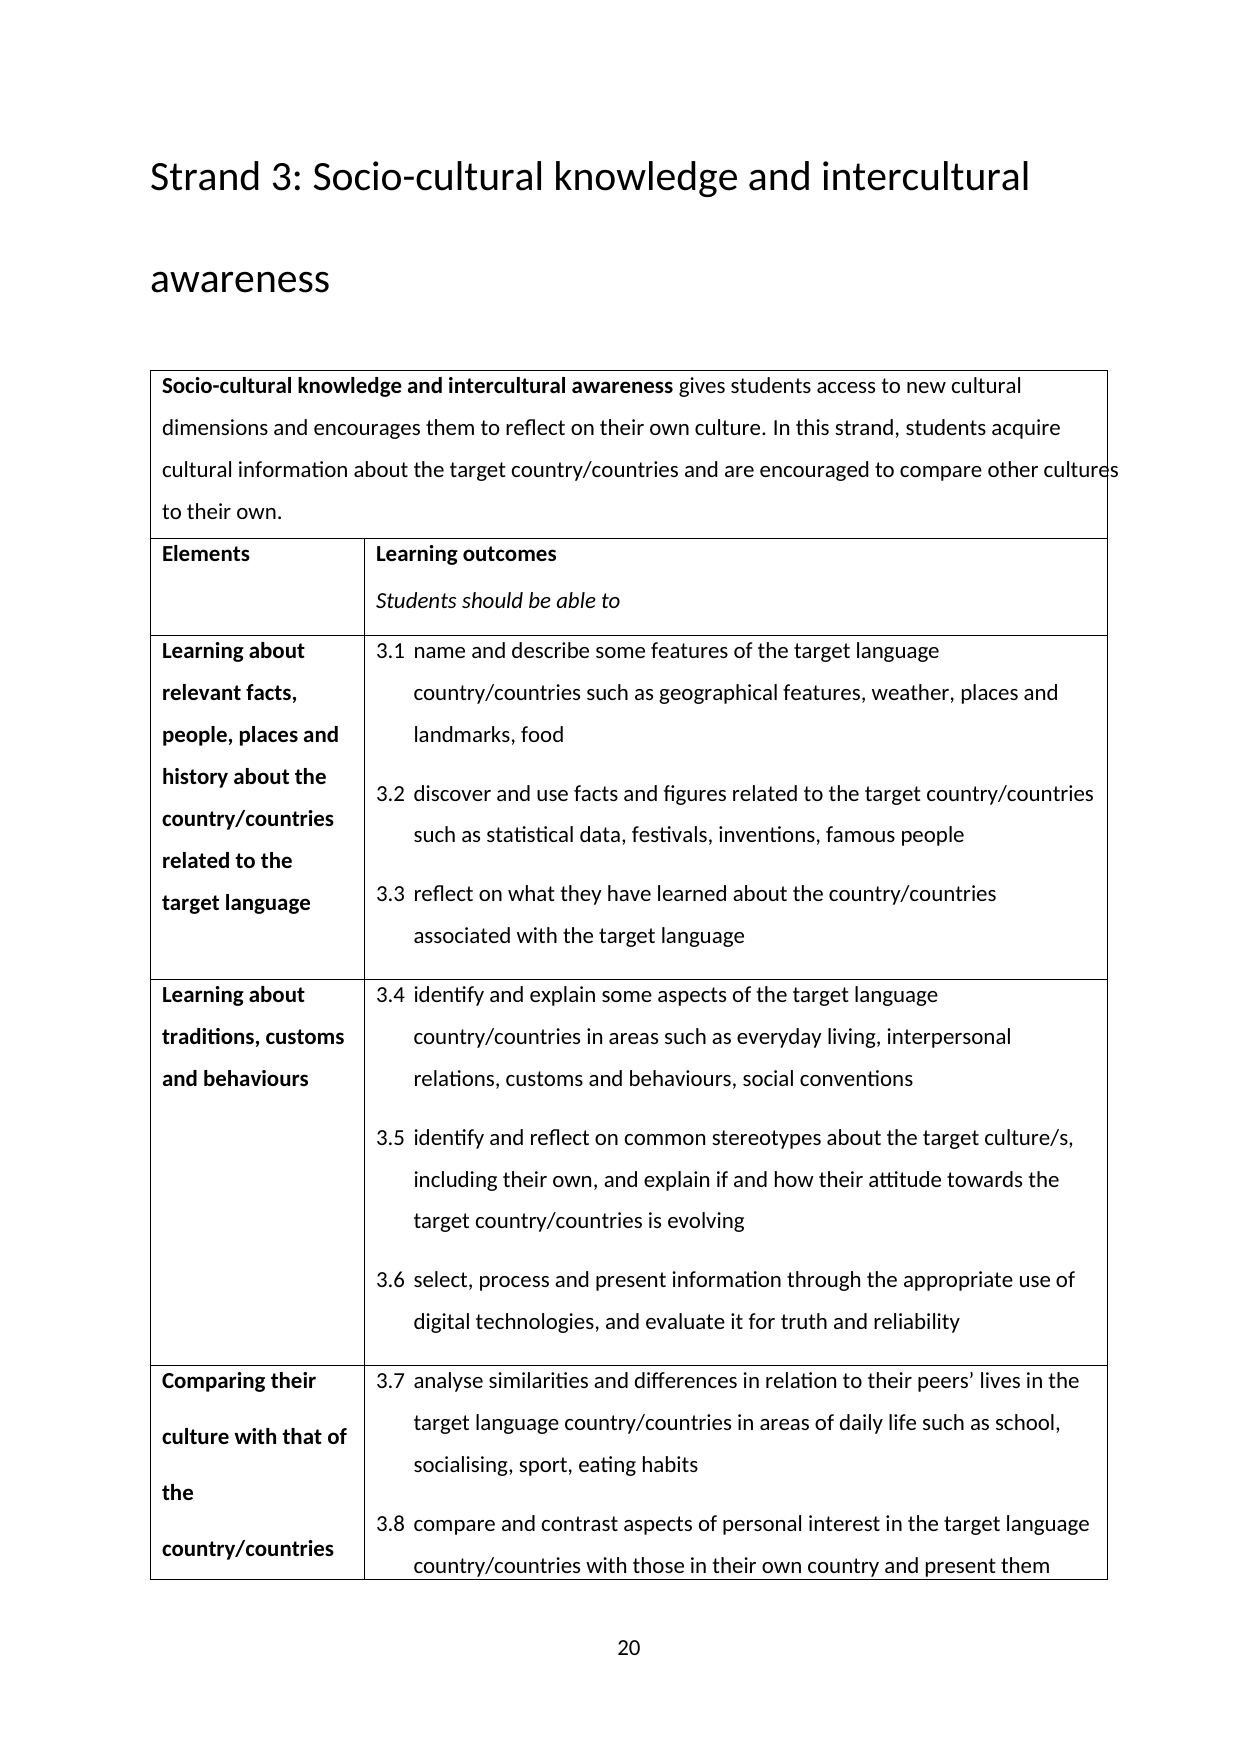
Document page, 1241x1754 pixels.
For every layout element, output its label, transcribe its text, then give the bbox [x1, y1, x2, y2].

table_cell Elements [151, 539, 364, 635]
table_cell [151, 1366, 364, 1579]
table_cell Learning about traditions, customs and behaviours [151, 980, 364, 1365]
table_cell Learning outcomes Students should be able to [365, 539, 1107, 635]
table_cell name and describe some features of the target language country/countries such as geographical features, weather, places and landmarks, food discover and use facts and figures related to the target country/countries such as statistical data, festivals, inventions, famous people reflect on what they have learned about the country/countries associated with the target language [365, 636, 1107, 979]
text Strand 3: Socio-cultural knowledge and intercultural awareness [150, 150, 1107, 302]
table_cell Learning about relevant facts, people, places and history about the country/countries related to the target language [151, 636, 364, 979]
table_header Socio-cultural knowledge and intercultural awareness gives students access to new cultural dimensions and encourages them to reflect on their own culture. In this strand, students acquire cultural information about the target country/countries and are encouraged to compare other cultures to their own. [151, 371, 1107, 538]
table_cell identify and explain some aspects of the target language country/countries in areas such as everyday living, interpersonal relations, customs and behaviours, social conventions identify and reflect on common stereotypes about the target culture/s, including their own, and explain if and how their attitude towards the target country/countries is evolving select, process and present information through the appropriate use of digital technologies, and evaluate it for truth and reliability [365, 980, 1107, 1365]
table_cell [365, 1366, 1107, 1579]
